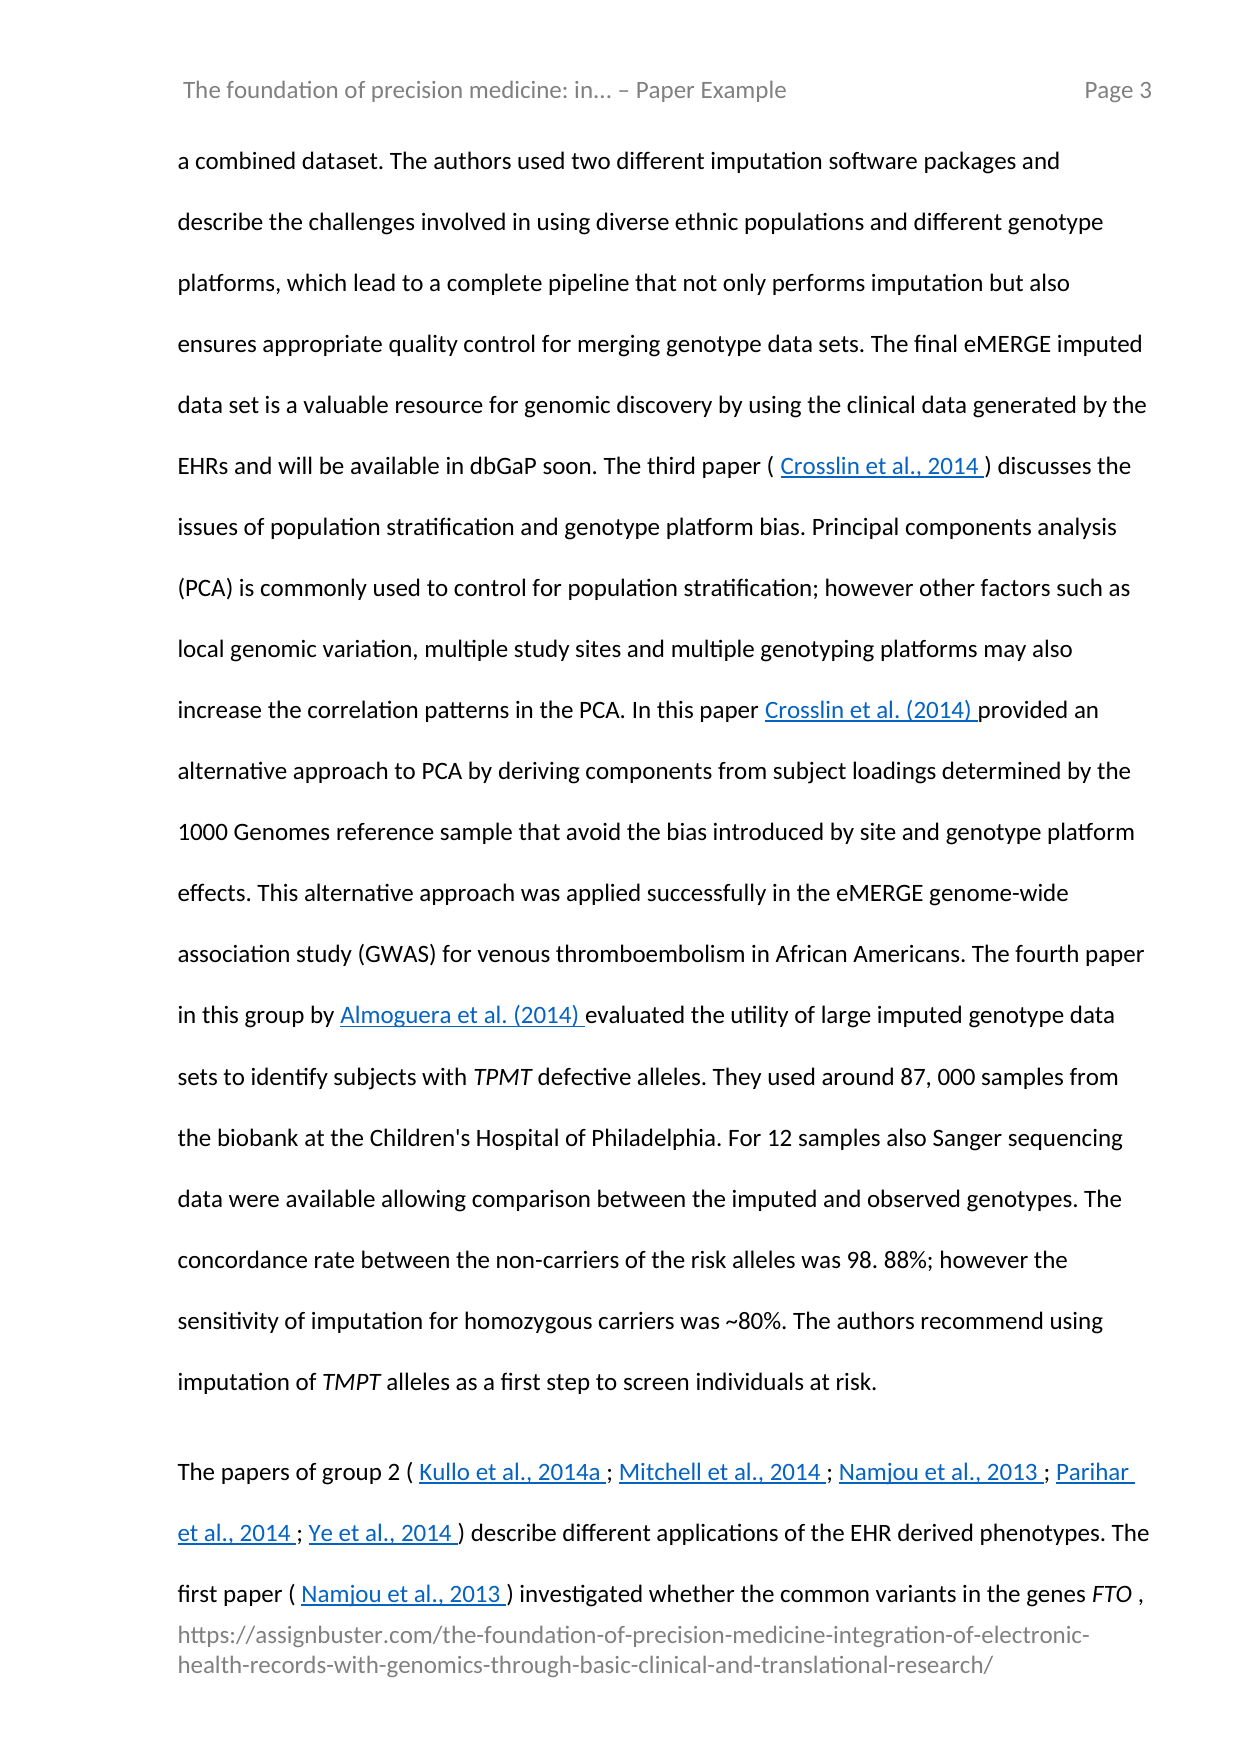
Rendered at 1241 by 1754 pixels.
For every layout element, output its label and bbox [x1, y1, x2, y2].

text [177, 1456, 1152, 1609]
text [177, 145, 1152, 1396]
